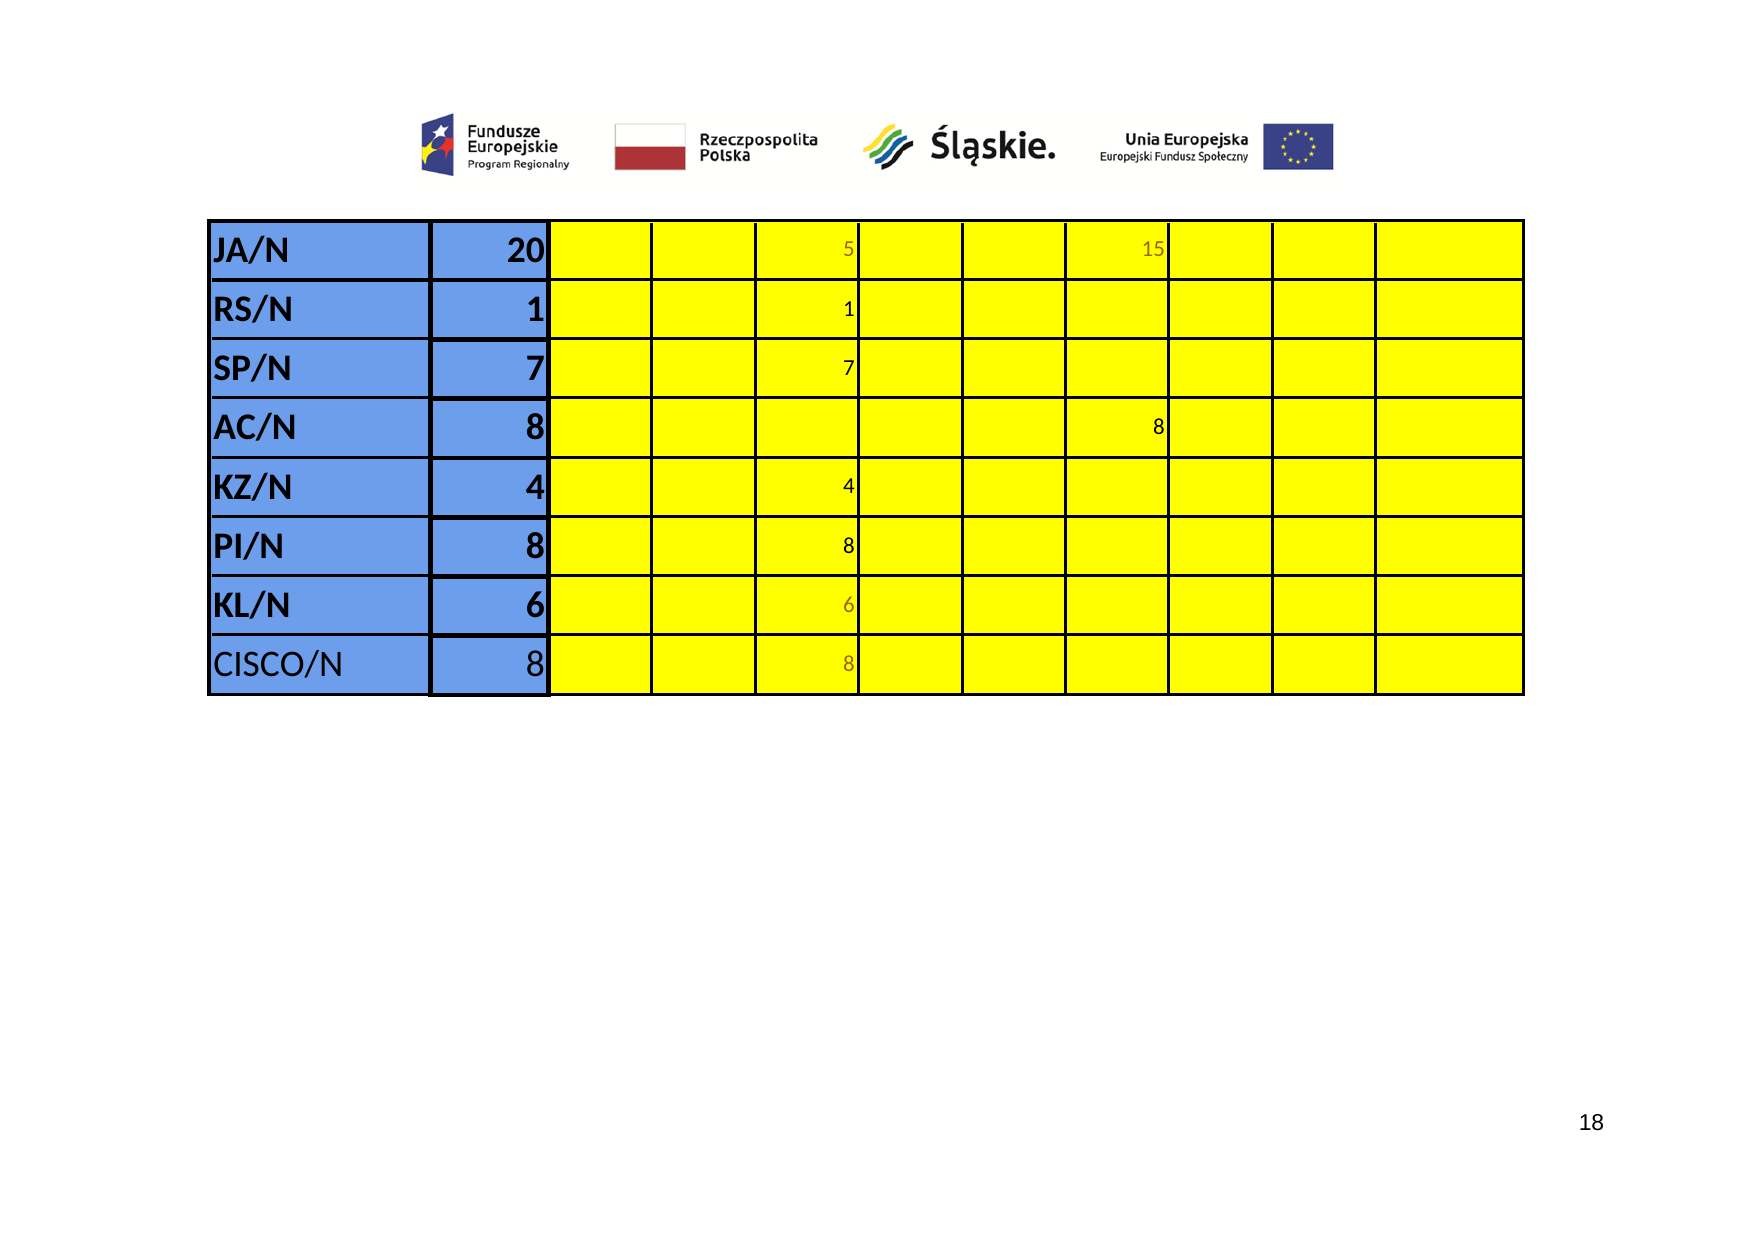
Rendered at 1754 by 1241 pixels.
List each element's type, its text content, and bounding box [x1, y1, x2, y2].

table_cell [1067, 518, 1167, 574]
table_cell [1376, 222, 1522, 278]
table_cell [1274, 459, 1374, 515]
table_cell [964, 459, 1064, 515]
table_cell [1170, 518, 1271, 574]
table_cell CISCO/N [211, 633, 428, 693]
table_cell [1274, 636, 1374, 693]
table_cell [1377, 577, 1522, 633]
table_cell 8 [1067, 399, 1167, 456]
table_cell [551, 222, 652, 278]
table_cell [1067, 577, 1167, 633]
table_cell AC/N [211, 396, 428, 456]
table_cell JA/N [211, 223, 428, 278]
table_cell SP/N [211, 337, 428, 396]
table_cell [964, 577, 1064, 633]
table_cell [962, 222, 1065, 278]
table_cell [653, 340, 754, 396]
table_cell [860, 281, 961, 337]
table_cell [1170, 577, 1271, 633]
table_cell KL/N [211, 574, 428, 633]
table_cell [551, 636, 650, 693]
table_cell 20 [433, 223, 546, 278]
table_cell 7 [757, 340, 857, 396]
table_cell [964, 399, 1064, 456]
picture [406, 100, 1348, 190]
table_cell [653, 577, 754, 633]
table_cell 6 [433, 579, 546, 633]
table_cell 1 [757, 281, 857, 337]
table_cell [551, 340, 650, 396]
table_cell [860, 636, 961, 693]
table_cell [964, 636, 1064, 693]
table_cell [1067, 340, 1167, 396]
table_cell [1067, 281, 1167, 337]
table_cell [653, 636, 754, 693]
table_cell [964, 518, 1064, 574]
table_cell [551, 518, 650, 574]
table_cell [860, 518, 961, 574]
table_cell [1067, 636, 1167, 693]
table_cell [859, 222, 962, 278]
table_cell [1377, 459, 1522, 515]
table_cell [964, 340, 1064, 396]
table_cell PI/N [211, 515, 428, 574]
table_cell 7 [433, 342, 546, 396]
table_cell KZ/N [211, 456, 428, 515]
table_cell [1377, 399, 1522, 456]
table_cell [860, 399, 961, 456]
table_cell [551, 281, 650, 337]
table_cell [964, 281, 1064, 337]
table_cell [653, 281, 754, 337]
table_cell [1274, 518, 1374, 574]
table_cell [860, 459, 961, 515]
table_cell [860, 577, 961, 633]
table_cell 8 [433, 520, 546, 574]
table_cell [1377, 636, 1522, 693]
table_cell 4 [433, 460, 546, 515]
table_cell [652, 222, 755, 278]
table_cell [1274, 340, 1374, 396]
table_cell 8 [433, 401, 546, 456]
table_cell RS/N [211, 278, 428, 337]
table_cell 8 [757, 518, 857, 574]
table_cell [1067, 459, 1167, 515]
table_cell [757, 399, 857, 456]
table_cell 5 [755, 222, 859, 278]
table_cell 8 [757, 636, 857, 693]
table_cell 1 [433, 282, 546, 337]
table_cell [1272, 222, 1376, 278]
table_cell [653, 518, 754, 574]
table_cell [1274, 399, 1374, 456]
table_cell 8 [433, 638, 546, 693]
table_cell [1274, 577, 1374, 633]
table_cell [1170, 281, 1271, 337]
table_cell [1377, 340, 1522, 396]
table_cell [551, 577, 650, 633]
table_cell [1170, 459, 1271, 515]
table_cell [860, 340, 961, 396]
table_cell [551, 459, 650, 515]
table_cell [1274, 281, 1374, 337]
table_cell 4 [757, 459, 857, 515]
table_cell [653, 399, 754, 456]
table_cell [551, 399, 650, 456]
table_cell [1377, 281, 1522, 337]
table_cell [1170, 340, 1271, 396]
table_cell [1377, 518, 1522, 574]
table_cell 6 [757, 577, 857, 633]
table_cell [653, 459, 754, 515]
table_cell [1169, 222, 1272, 278]
table_cell [1170, 636, 1271, 693]
table_cell [1170, 399, 1271, 456]
table_cell 15 [1065, 222, 1169, 278]
